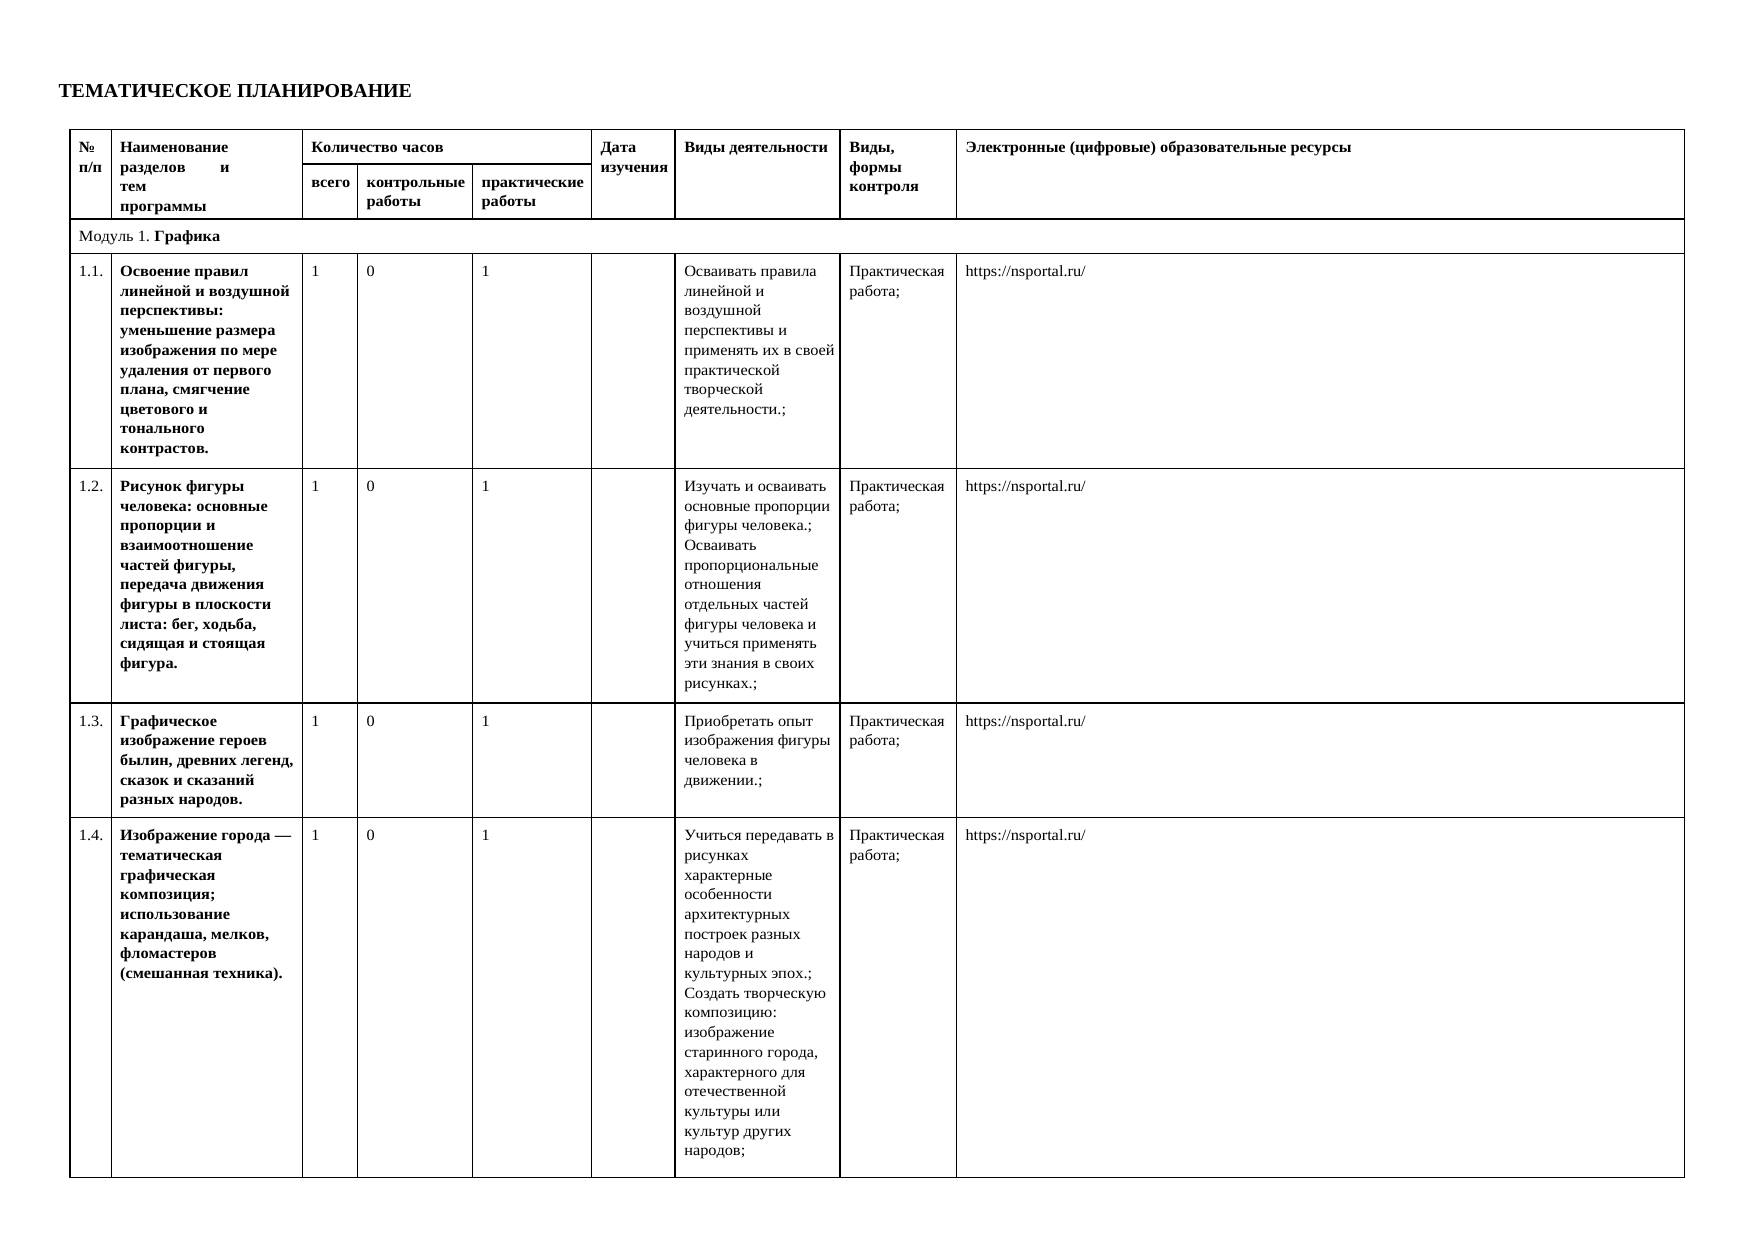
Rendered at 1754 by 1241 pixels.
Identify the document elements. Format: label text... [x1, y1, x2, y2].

table_cell 0 [358, 469, 472, 702]
table_cell [592, 254, 674, 467]
table_cell Освоение правил линейной и воздушной перспективы: уменьшение размера изображения по мере удаления от первого плана, смягчение цветового и тонального контрастов. [112, 254, 302, 467]
table_cell 1 [303, 469, 357, 702]
table_cell 1 [303, 254, 357, 467]
table_cell [592, 469, 674, 702]
table_cell Осваивать правила линейной и воздушной перспективы и применять их в своей практической творческой деятельности.; [676, 254, 839, 467]
table_cell Практическая работа; [841, 254, 956, 467]
table_cell 0 [358, 818, 472, 1177]
table_cell всего [303, 165, 357, 218]
table_cell Изображение города — тематическая графическая композиция; использование карандаша, мелков, фломастеров (смешанная техника). [112, 818, 302, 1177]
table_cell [592, 818, 674, 1177]
table_cell Практическая работа; [841, 704, 956, 817]
table_cell 1.1. [71, 254, 111, 467]
text ТЕМАТИЧЕСКОЕ ПЛАНИРОВАНИЕ [58, 79, 1698, 102]
table_cell https://nsportal.ru/ [957, 254, 1684, 467]
table_cell Модуль 1. Графика [71, 220, 1684, 253]
table_cell 1 [303, 818, 357, 1177]
table_cell практические работы [473, 165, 591, 218]
table_header Количество часов [303, 130, 591, 163]
table_cell 1.4. [71, 818, 111, 1177]
table_cell 1.2. [71, 469, 111, 702]
table_header № п/п [71, 130, 111, 218]
table_cell https://nsportal.ru/ [957, 818, 1684, 1177]
table_cell 1 [473, 469, 591, 702]
table_cell Приобретать опыт изображения фигуры человека в движении.; [676, 704, 839, 817]
table_cell Практическая работа; [841, 469, 956, 702]
table_cell Практическая работа; [841, 818, 956, 1177]
table_cell 0 [358, 254, 472, 467]
table_cell 1.3. [71, 704, 111, 817]
table_cell контрольные работы [358, 165, 472, 218]
table_cell Изучать и осваивать основные пропорции фигуры человека.; Осваивать пропорциональные отношения отдельных частей фигуры человека и учиться применять эти знания в своих рисунках.; [676, 469, 839, 702]
table_header Электронные (цифровые) образовательные ресурсы [957, 130, 1684, 218]
table_header Виды, формы контроля [841, 130, 956, 218]
table_cell https://nsportal.ru/ [957, 469, 1684, 702]
table_cell Учиться передавать в рисунках характерные особенности архитектурных построек разных народов и культурных эпох.; Создать творческую композицию: изображение старинного города, характерного для отечественной культуры или культур других народов; [676, 818, 839, 1177]
table_header Дата изучения [592, 130, 674, 218]
table_cell 1 [473, 818, 591, 1177]
table_header Наименование разделов и тем программы [112, 130, 302, 218]
table_cell https://nsportal.ru/ [957, 704, 1684, 817]
table_cell Графическое изображение героев былин, древних легенд, сказок и сказаний разных народов. [112, 704, 302, 817]
table_cell 1 [473, 704, 591, 817]
table_cell 1 [303, 704, 357, 817]
table_cell 1 [473, 254, 591, 467]
table_cell 0 [358, 704, 472, 817]
table_cell Рисунок фигуры человека: основные пропорции и взаимоотношение частей фигуры, передача движения фигуры в плоскости листа: бег, ходьба, сидящая и стоящая фигура. [112, 469, 302, 702]
table_header Виды деятельности [676, 130, 839, 218]
table_cell [592, 704, 674, 817]
